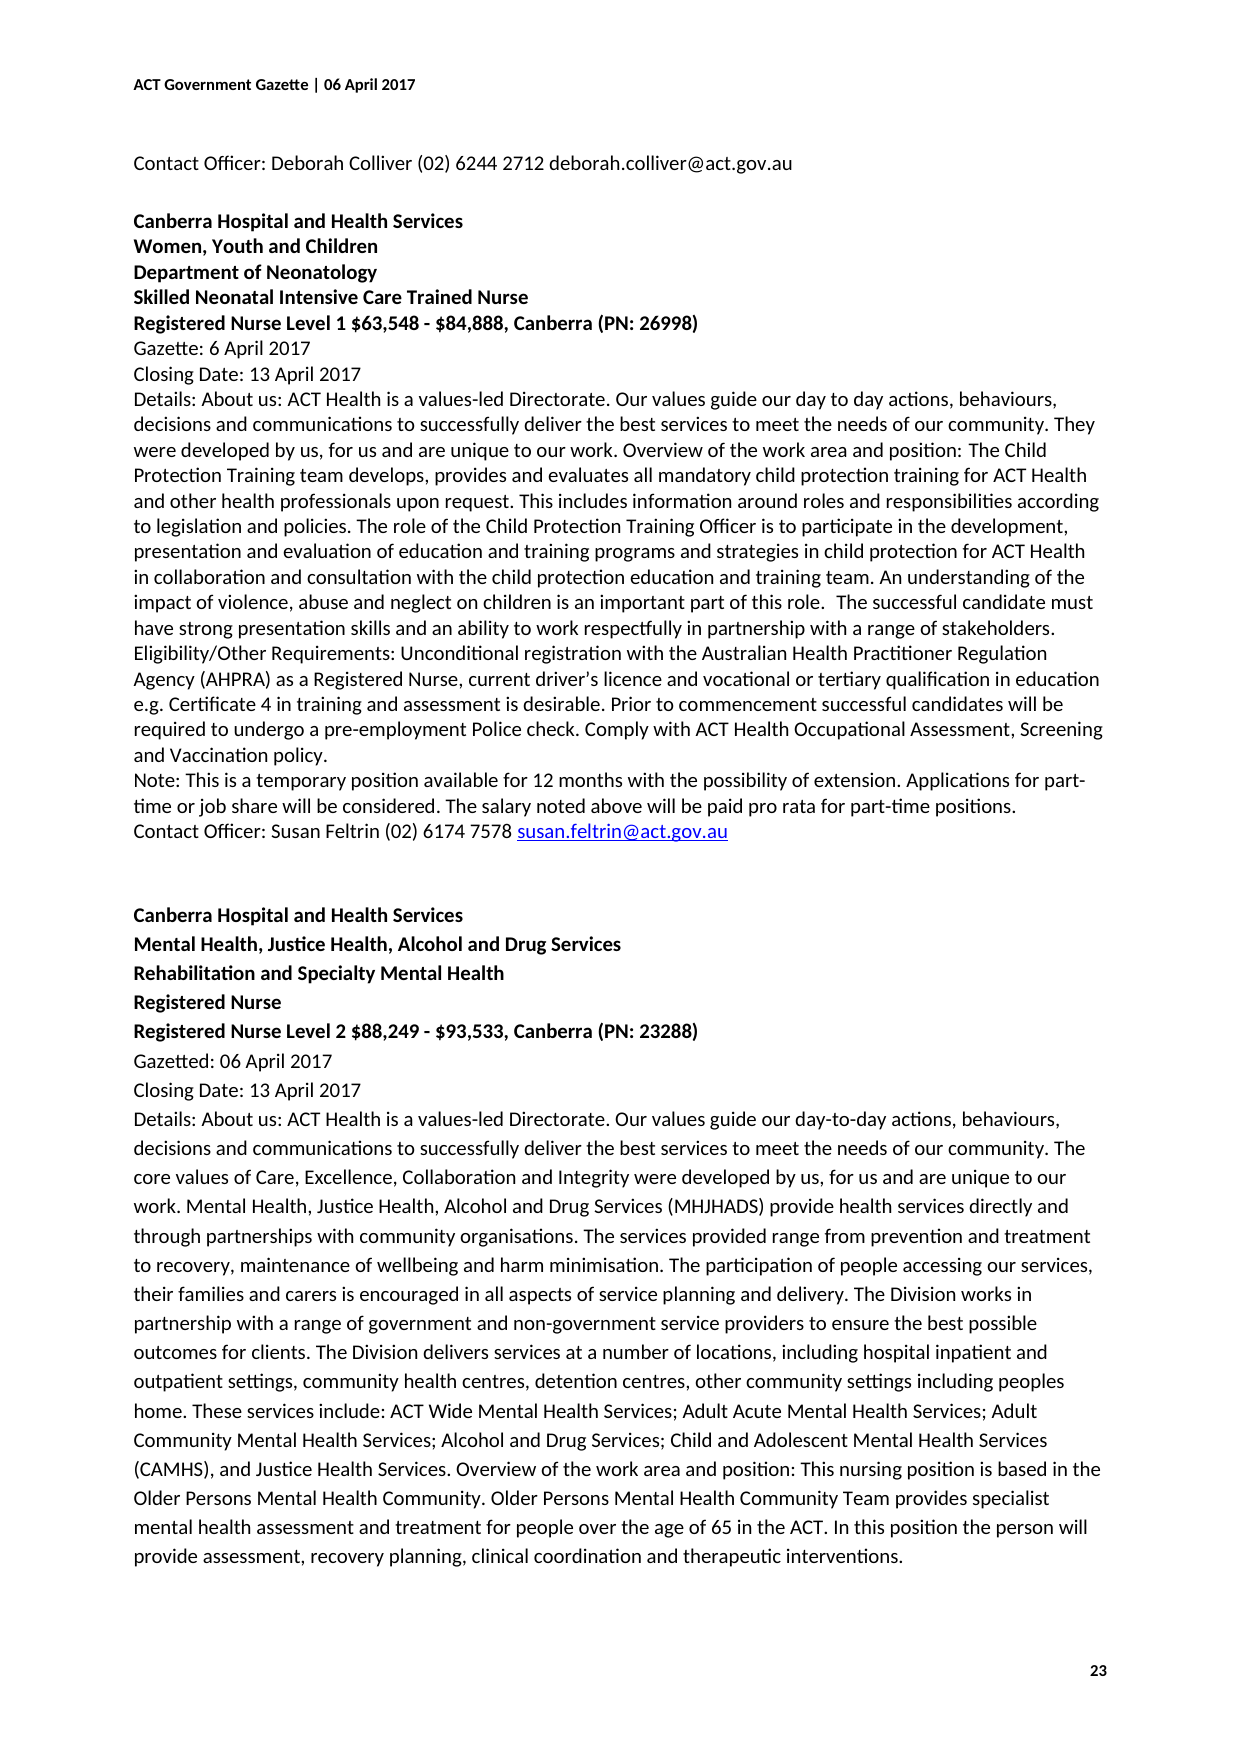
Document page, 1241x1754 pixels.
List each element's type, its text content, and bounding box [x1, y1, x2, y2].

text Skilled Neonatal Intensive Care Trained Nurse [133, 284, 1107, 310]
text Closing Date: 13 April 2017 [133, 1077, 1107, 1102]
text Details: About us: ACT Health is a values-led Directorate. Our values guide our day-to-day actions, behaviours, decisions and communications to successfully deliver the best services to meet the needs of our community. The core values of Care, Excellence, Collaboration and Integrity were developed by us, for us and are unique to our work. Mental Health, Justice Health, Alcohol and Drug Services (MHJHADS) provide health services directly and through partnerships with community organisations. The services provided range from prevention and treatment to recovery, maintenance of wellbeing and harm minimisation. The participation of people accessing our services, their families and carers is encouraged in all aspects of service planning and delivery. The Division works in partnership with a range of government and non-government service providers to ensure the best possible outcomes for clients. The Division delivers services at a number of locations, including hospital inpatient and outpatient settings, community health centres, detention centres, other community settings including peoples home. These services include: ACT Wide Mental Health Services; Adult Acute Mental Health Services; Adult Community Mental Health Services; Alcohol and Drug Services; Child and Adolescent Mental Health Services (CAMHS), and Justice Health Services. Overview of the work area and position: This nursing position is based in the Older Persons Mental Health Community. Older Persons Mental Health Community Team provides specialist mental health assessment and treatment for people over the age of 65 in the ACT. In this position the person will provide assessment, recovery planning, clinical coordination and therapeutic interventions. [133, 1106, 1107, 1569]
text Registered Nurse Level 1 $63,548 - $84,888, Canberra (PN: 26998) [133, 310, 1107, 335]
list Gazette: 6 April 2017 [133, 335, 1107, 361]
text Contact Officer: Susan Feltrin (02) 6174 7578 susan.feltrin@act.gov.au [133, 818, 1107, 844]
text Department of Neonatology [133, 259, 1107, 284]
text Registered Nurse Level 2 $88,249 - $93,533, Canberra (PN: 23288) [133, 1019, 1107, 1044]
text Canberra Hospital and Health Services [133, 902, 1107, 927]
text Contact Officer: Deborah Colliver (02) 6244 2712 deborah.colliver@act.gov.au [133, 150, 1107, 175]
text Eligibility/Other Requirements: Unconditional registration with the Australian Health Practitioner Regulation Agency (AHPRA) as a Registered Nurse, current driver’s licence and vocational or tertiary qualification in education e.g. Certificate 4 in training and assessment is desirable. Prior to commencement successful candidates will be required to undergo a pre-employment Police check. Comply with ACT Health Occupational Assessment, Screening and Vaccination policy. [133, 640, 1107, 767]
text Canberra Hospital and Health Services [133, 208, 1107, 234]
text Registered Nurse [133, 989, 1107, 1015]
text Note: This is a temporary position available for 12 months with the possibility of extension. Applications for part-time or job share will be considered. The salary noted above will be paid pro rata for part-time positions. [133, 767, 1107, 818]
text Mental Health, Justice Health, Alcohol and Drug Services [133, 931, 1107, 957]
text Women, Youth and Children [133, 234, 1107, 259]
text Gazetted: 06 April 2017 [133, 1048, 1107, 1073]
text Rehabilitation and Specialty Mental Health [133, 960, 1107, 986]
list Closing Date: 13 April 2017 [133, 361, 1107, 386]
